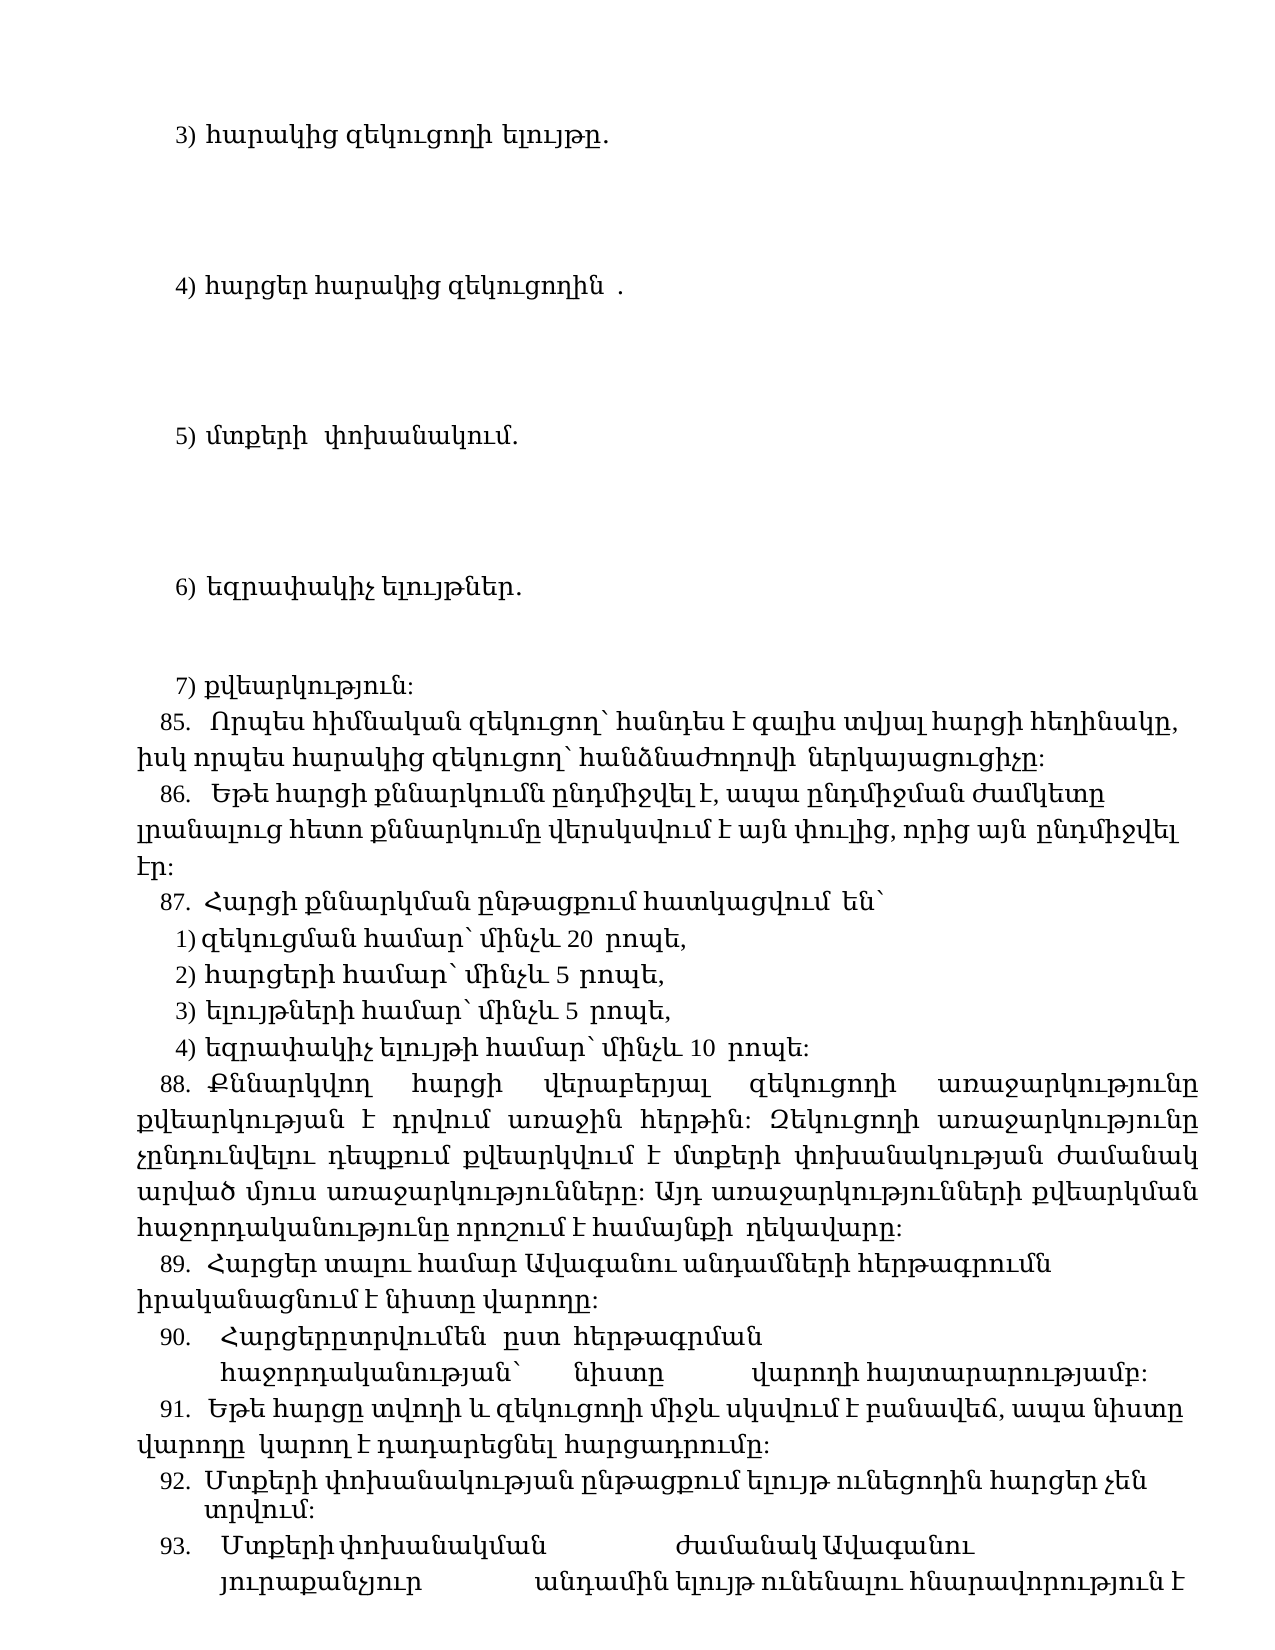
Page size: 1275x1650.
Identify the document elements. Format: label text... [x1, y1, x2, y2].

list քվեարկություն: [175, 671, 1211, 699]
list հարցերի համար՝ մինչև 5 րոպե, [175, 960, 1211, 989]
list Եթե հարցը տվողի և զեկուցողի միջև սկսվում է բանավեճ, ապա նիստը վարողը կարող է դադարեցնել հարցադրումը: [137, 1394, 1200, 1459]
list հարցեր հարակից զեկուցողին ․ [175, 271, 1211, 300]
list Մտքերի փոխանակության ընթացքում ելույթ ունեցողին հարցեր չեն տրվում: [160, 1466, 1211, 1524]
list Եթե հարցի քննարկումն ընդմիջվել է, ապա ընդմիջման ժամկետը լրանալուց հետո քննարկումը վերսկսվում է այն փուլից, որից այն ընդմիջվել էր: [137, 779, 1199, 881]
list մտքերի փոխանակում․ [175, 421, 1211, 450]
list հարակից զեկուցողի ելույթը․ [175, 120, 1211, 149]
list Հարցեր տալու համար Ավագանու անդամների հերթագրումն իրականացնում է նիստը վարողը: [137, 1249, 1200, 1314]
list զեկուցման համար՝ մինչև 20 րոպե, [175, 924, 1211, 953]
list եզրափակիչ ելույթի համար՝ մինչև 10 րոպե: [175, 1033, 1211, 1061]
list ելույթների համար՝ մինչև 5 րոպե, [175, 996, 1211, 1025]
list Հարցի քննարկման ընթացքում հատկացվում են՝ [160, 888, 1211, 916]
list Հարցերը տրվում են ըստ հերթագրման հաջորդականության՝ նիստը վարողի հայտարարությամբ: [137, 1322, 1199, 1387]
list Քննարկվող հարցի վերաբերյալ զեկուցողի առաջարկությունը քվեարկության է դրվում առաջին հերթին: Զեկուցողի առաջարկությունը չընդունվելու դեպքում քվեարկվում է մտքերի փոխանակության ժամանակ արված մյուս առաջարկությունները: Այդ առաջարկությունների քվեարկման հաջորդականությունը որոշում է համայնքի ղեկավարը: [137, 1069, 1200, 1242]
list Որպես հիմնական զեկուցող՝ հանդես է գալիս տվյալ հարցի հեղինակը, իսկ որպես հարակից զեկուցող՝ հանձնաժողովի ներկայացուցիչը: [137, 707, 1200, 772]
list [137, 1531, 1199, 1596]
list եզրափակիչ ելույթներ․ [175, 572, 1211, 601]
